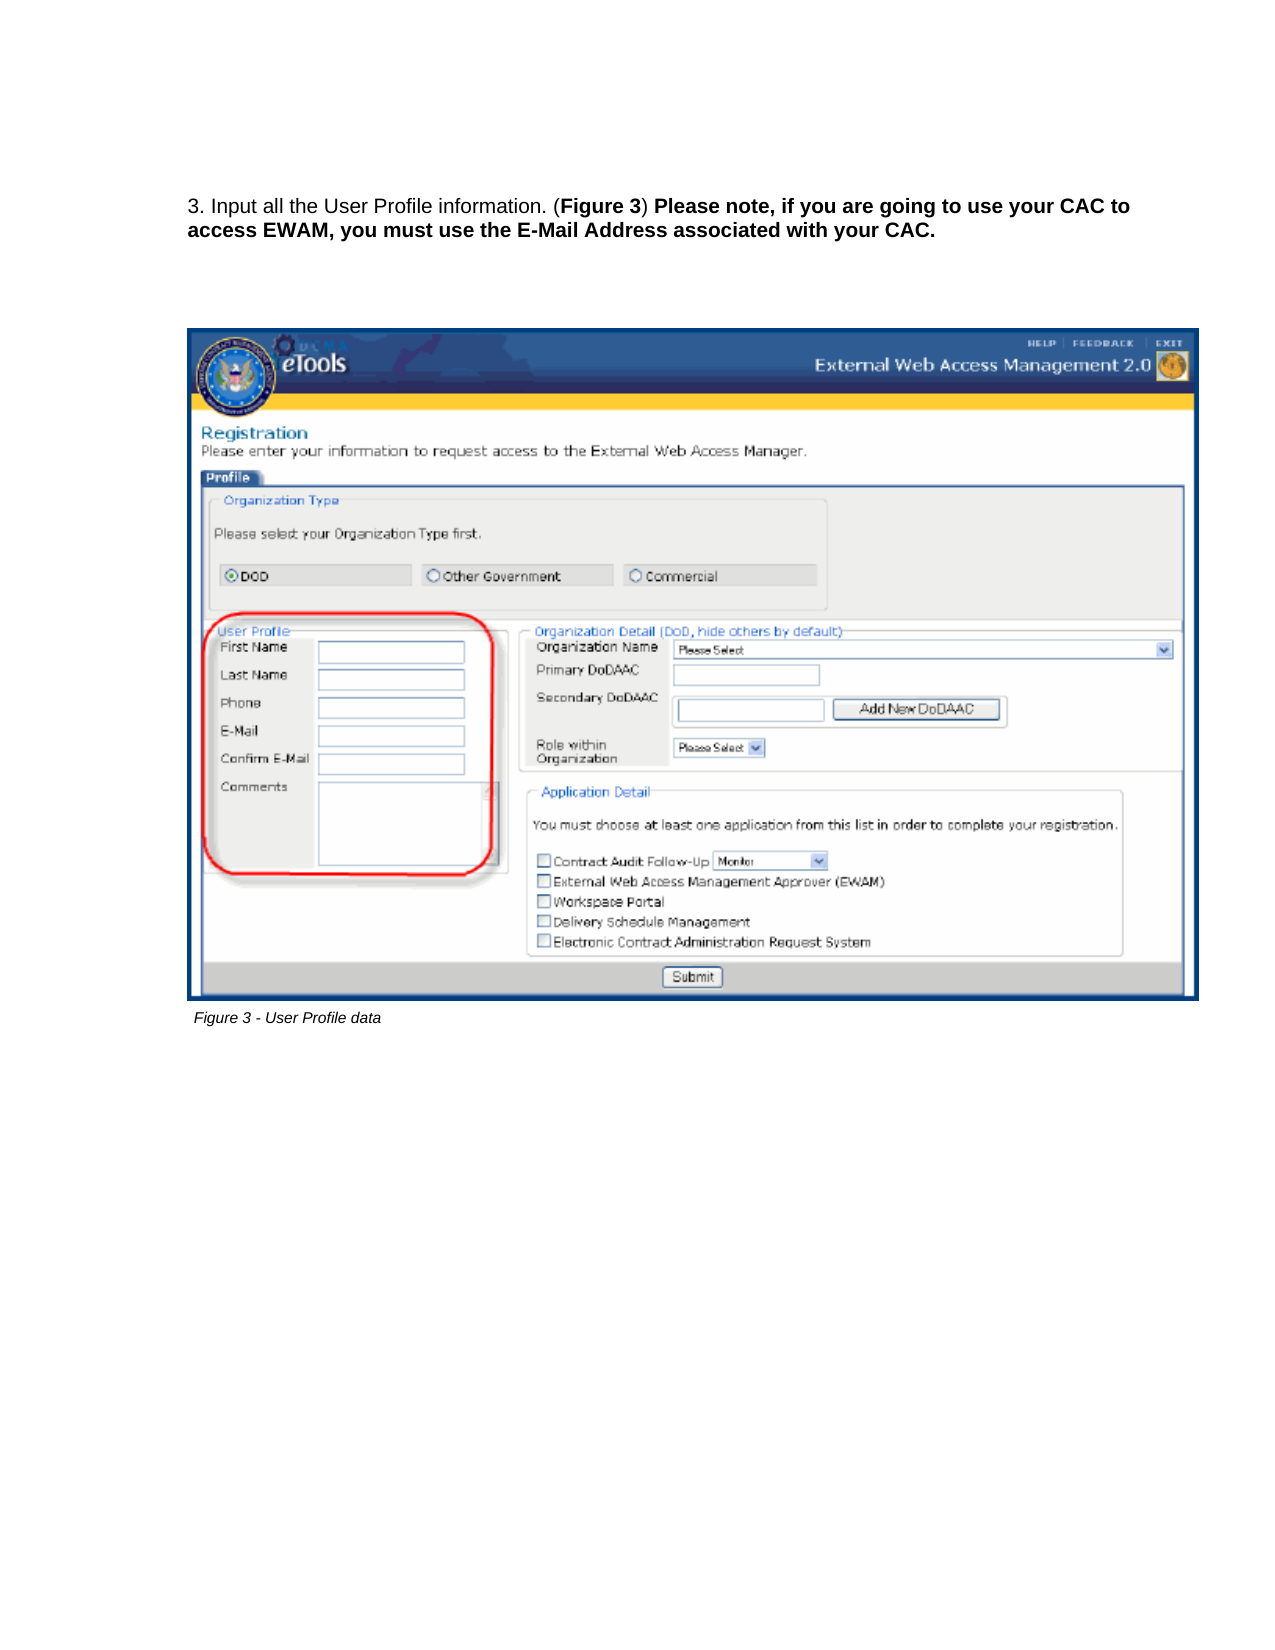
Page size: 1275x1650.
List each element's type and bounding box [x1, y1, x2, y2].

table_cell [172, 150, 1217, 1476]
picture [187, 328, 1199, 1001]
